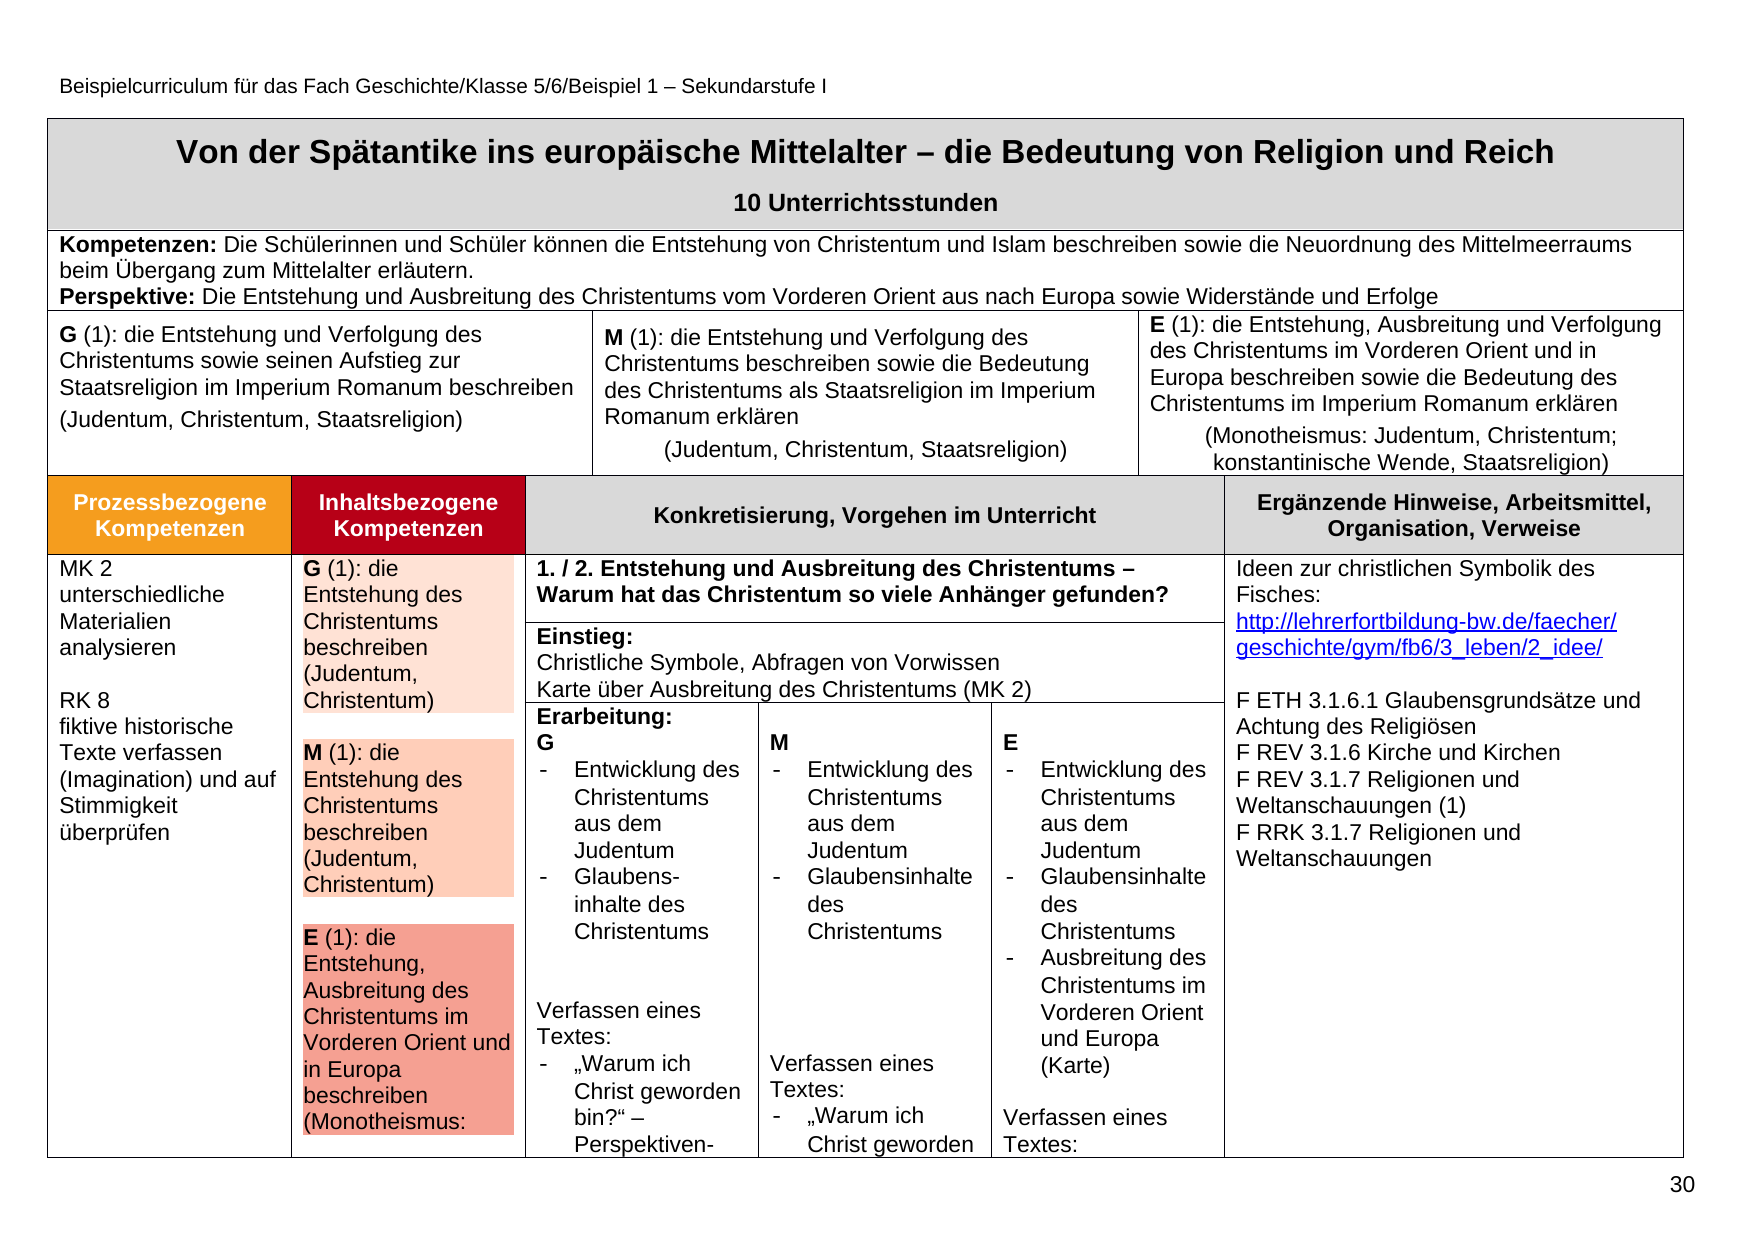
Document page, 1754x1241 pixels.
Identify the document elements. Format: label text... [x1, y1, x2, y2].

table_cell M (1): die Entstehung und Verfolgung des Christentums beschreiben sowie die Bedeutung des Christentums als Staatsreligion im Imperium Romanum erklären (Judentum, Christentum, Staatsreligion) [593, 311, 1138, 475]
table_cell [992, 703, 1224, 1157]
table_cell E (1): die Entstehung, Ausbreitung und Verfolgung des Christentums im Vorderen Orient und in Europa beschreiben sowie die Bedeutung des Christentums im Imperium Romanum erklären (Monotheismus: Judentum, Christentum; konstantinische Wende, Staatsreligion) [1139, 311, 1683, 475]
table_cell Kompetenzen: Die Schülerinnen und Schüler können die Entstehung von Christentum und Islam beschreiben sowie die Neuordnung des Mittelmeerraums beim Übergang zum Mittelalter erläutern. Perspektive: Die Entstehung und Ausbreitung des Christentums vom Vorderen Orient aus nach Europa sowie Widerstände und Erfolge [48, 231, 1683, 310]
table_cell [759, 703, 991, 1157]
table_cell 1. / 2. Entstehung und Ausbreitung des Christentums – Warum hat das Christentum so viele Anhänger gefunden? [526, 555, 1224, 622]
table_cell Ergänzende Hinweise, Arbeitsmittel, Organisation, Verweise [1225, 476, 1683, 554]
table_header Von der Spätantike ins europäische Mittelalter – die Bedeutung von Religion und Reich 10 Unterrichtsstunden [48, 119, 1683, 229]
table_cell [526, 703, 758, 1157]
table_cell Einstieg: Christliche Symbole, Abfragen von Vorwissen Karte über Ausbreitung des Christentums (MK 2) [526, 623, 1224, 702]
table_cell Ideen zur christlichen Symbolik des Fisches: http://lehrerfortbildung-bw.de/faecher/geschichte/gym/fb6/3_leben/2_idee/ F ETH 3.1.6.1 Glaubensgrundsätze und Achtung des Religiösen F REV 3.1.6 Kirche und Kirchen F REV 3.1.7 Religionen und Weltanschauungen (1) F RRK 3.1.7 Religionen und Weltanschauungen [1225, 555, 1683, 1157]
table_cell Prozessbezogene Kompetenzen [48, 476, 291, 554]
table_cell Inhaltsbezogene Kompetenzen [292, 476, 525, 554]
table_cell MK 2 unterschiedliche Materialien analysieren RK 8 fiktive historische Texte verfassen (Imagination) und auf Stimmigkeit überprüfen [48, 555, 291, 1157]
table_cell G (1): die Entstehung des Christentums beschreiben (Judentum, Christentum) M (1): die Entstehung des Christentums beschreiben (Judentum, Christentum) E (1): die Entstehung, Ausbreitung des Christentums im Vorderen Orient und in Europa beschreiben (Monotheismus: Judentum, Christentum) [292, 555, 525, 1157]
table_cell Konkretisierung, Vorgehen im Unterricht [526, 476, 1224, 554]
table_cell G (1): die Entstehung und Verfolgung des Christentums sowie seinen Aufstieg zur Staatsreligion im Imperium Romanum beschreiben (Judentum, Christentum, Staatsreligion) [48, 311, 592, 475]
